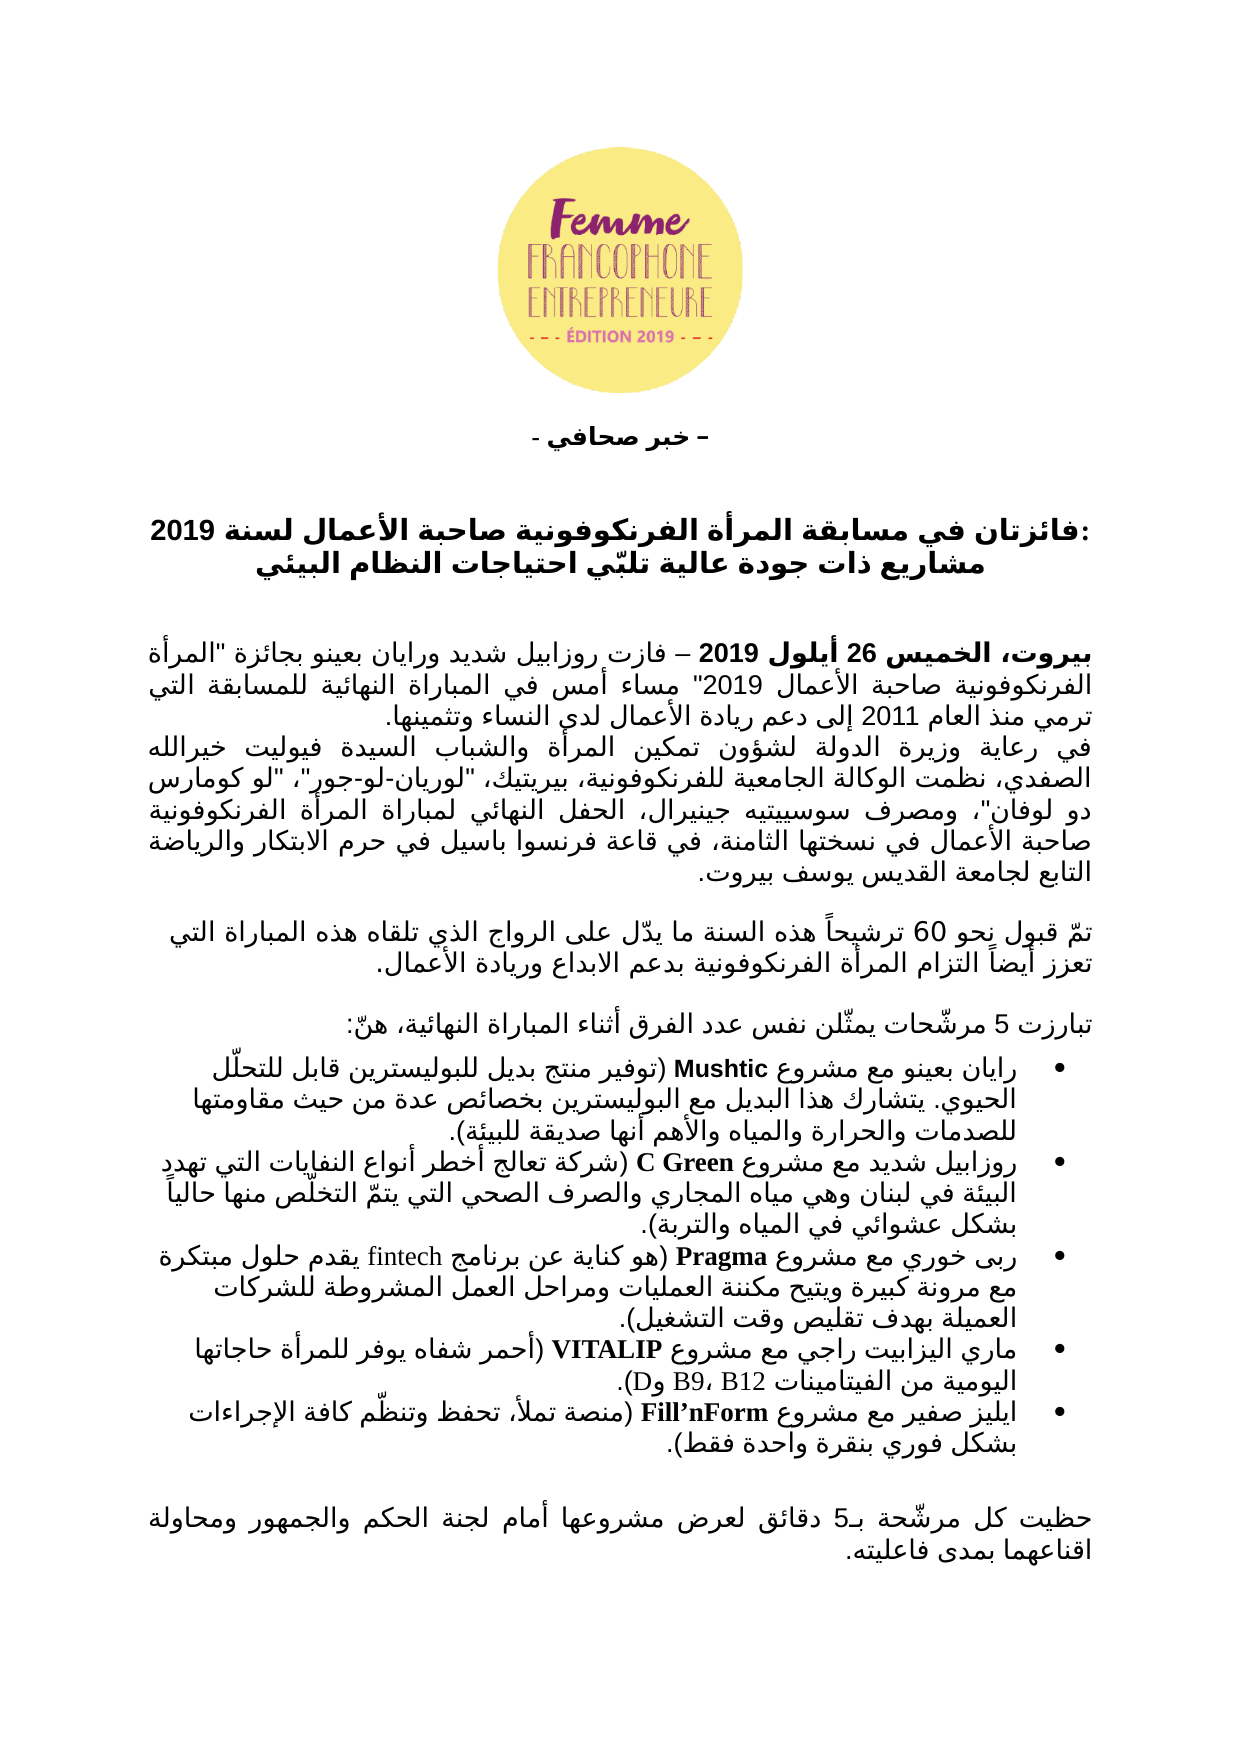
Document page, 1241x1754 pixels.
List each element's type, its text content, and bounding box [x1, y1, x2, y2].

list روزابيل شديد مع مشروع C Green (شركة تعالج أخطر أنواع النفايات التي تهدد البيئة في لبنان وهي مياه المجاري والصرف الصحي التي يتمّ التخلّص منها حالياً بشكل عشوائي في المياه والتربة). [148, 1146, 1055, 1239]
list ربى خوري مع مشروع Pragma (هو كناية عن برنامج fintech يقدم حلول مبتكرة مع مرونة كبيرة ويتيح مكننة العمليات ومراحل العمل المشروطة للشركات العميلة بهدف تقليص وقت التشغيل). [148, 1239, 1055, 1333]
text حظيت كل مرشّحة بـ5 دقائق لعرض مشروعها أمام لجنة الحكم والجمهور ومحاولة اقناعهما بمدى فاعليته. [148, 1502, 1093, 1565]
list رايان بعينو مع مشروع Mushtic (توفير منتج بديل للبوليسترين قابل للتحلّل الحيوي. يتشارك هذا البديل مع البوليسترين بخصائص عدة من حيث مقاومتها للصدمات والحرارة والمياه والأهم أنها صديقة للبيئة). [148, 1052, 1055, 1146]
text - خبر صحافي – [148, 422, 1093, 455]
text تبارزت 5 مرشّحات يمثّلن نفس عدد الفرق أثناء المباراة النهائية، هنّ: [148, 1008, 1093, 1039]
list ماري اليزابيت راجي مع مشروع VITALIP (أحمر شفاه يوفر للمرأة حاجاتها اليومية من الفيتامينات B9، B12 وD). [148, 1333, 1055, 1396]
text في رعاية وزيرة الدولة لشؤون تمكين المرأة والشباب السيدة فيوليت خيرالله الصفدي، نظمت الوكالة الجامعية للفرنكوفونية، بيريتيك، "لوريان-لو-جور"، "لو كومارس دو لوفان"، ومصرف سوسييتيه جينيرال، الحفل النهائي لمباراة المرأة الفرنكوفونية صاحبة الأعمال في نسختها الثامنة، في قاعة فرنسوا باسيل في حرم الابتكار والرياضة التابع لجامعة القديس يوسف بيروت. [148, 731, 1093, 887]
text مشاريع ذات جودة عالية تلبّي احتياجات النظام البيئي [148, 546, 1093, 580]
text بيروت، الخميس 26 أيلول 2019 – فازت روزابيل شديد ورايان بعينو بجائزة "المرأة الفرنكوفونية صاحبة الأعمال 2019" مساء أمس في المباراة النهائية للمسابقة التي ترمي منذ العام 2011 إلى دعم ريادة الأعمال لدى النساء وتثمينها. [148, 637, 1093, 731]
picture [497, 147, 743, 393]
text فائزتان في مسابقة المرأة الفرنكوفونية صاحبة الأعمال لسنة 2019: [148, 513, 1093, 546]
list ايليز صفير مع مشروع Fill’nForm (منصة تملأ، تحفظ وتنظّم كافة الإجراءات بشكل فوري بنقرة واحدة فقط). [148, 1396, 1055, 1459]
text تمّ قبول نحو 60 ترشيحاً هذه السنة ما يدّل على الرواج الذي تلقاه هذه المباراة التي تعزز أيضاً التزام المرأة الفرنكوفونية بدعم الابداع وريادة الأعمال. [148, 916, 1093, 979]
